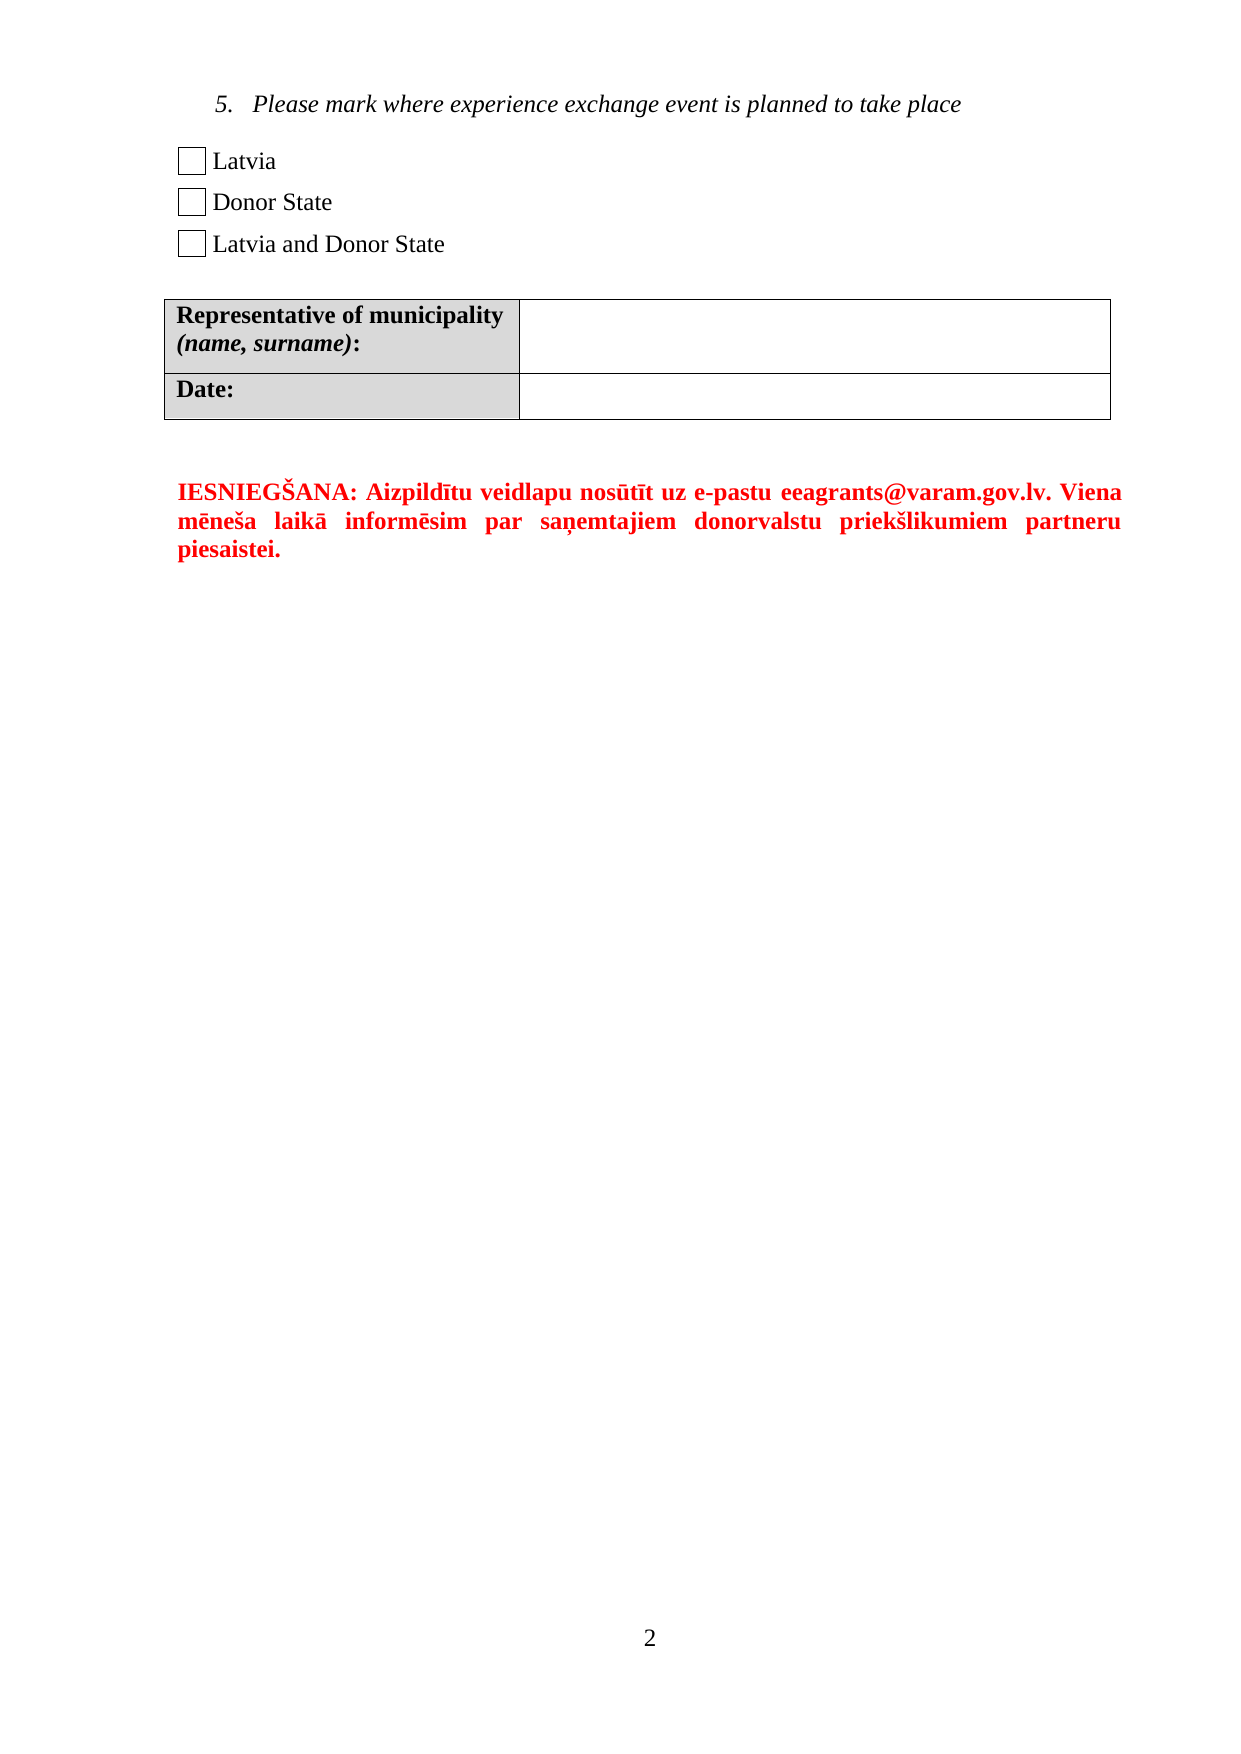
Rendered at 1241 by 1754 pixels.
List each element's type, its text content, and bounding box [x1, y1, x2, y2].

list Please mark where experience exchange event is planned to take place [215, 89, 1122, 117]
text IESNIEGŠANA: Aizpildītu veidlapu nosūtīt uz e-pastu eeagrants@varam.gov.lv. Viena mēneša laikā informēsim par saņemtajiem donorvalstu priekšlikumiem partneru piesaistei. [177, 477, 1122, 563]
text Latvia and Donor State [177, 229, 1122, 257]
table_cell Date: [165, 374, 519, 418]
text Donor State [177, 187, 1122, 216]
table_header Representative of municipality (name, surname): [165, 300, 519, 373]
table_cell [520, 374, 1110, 418]
table_header [520, 300, 1110, 373]
text Latvia [177, 146, 1122, 175]
